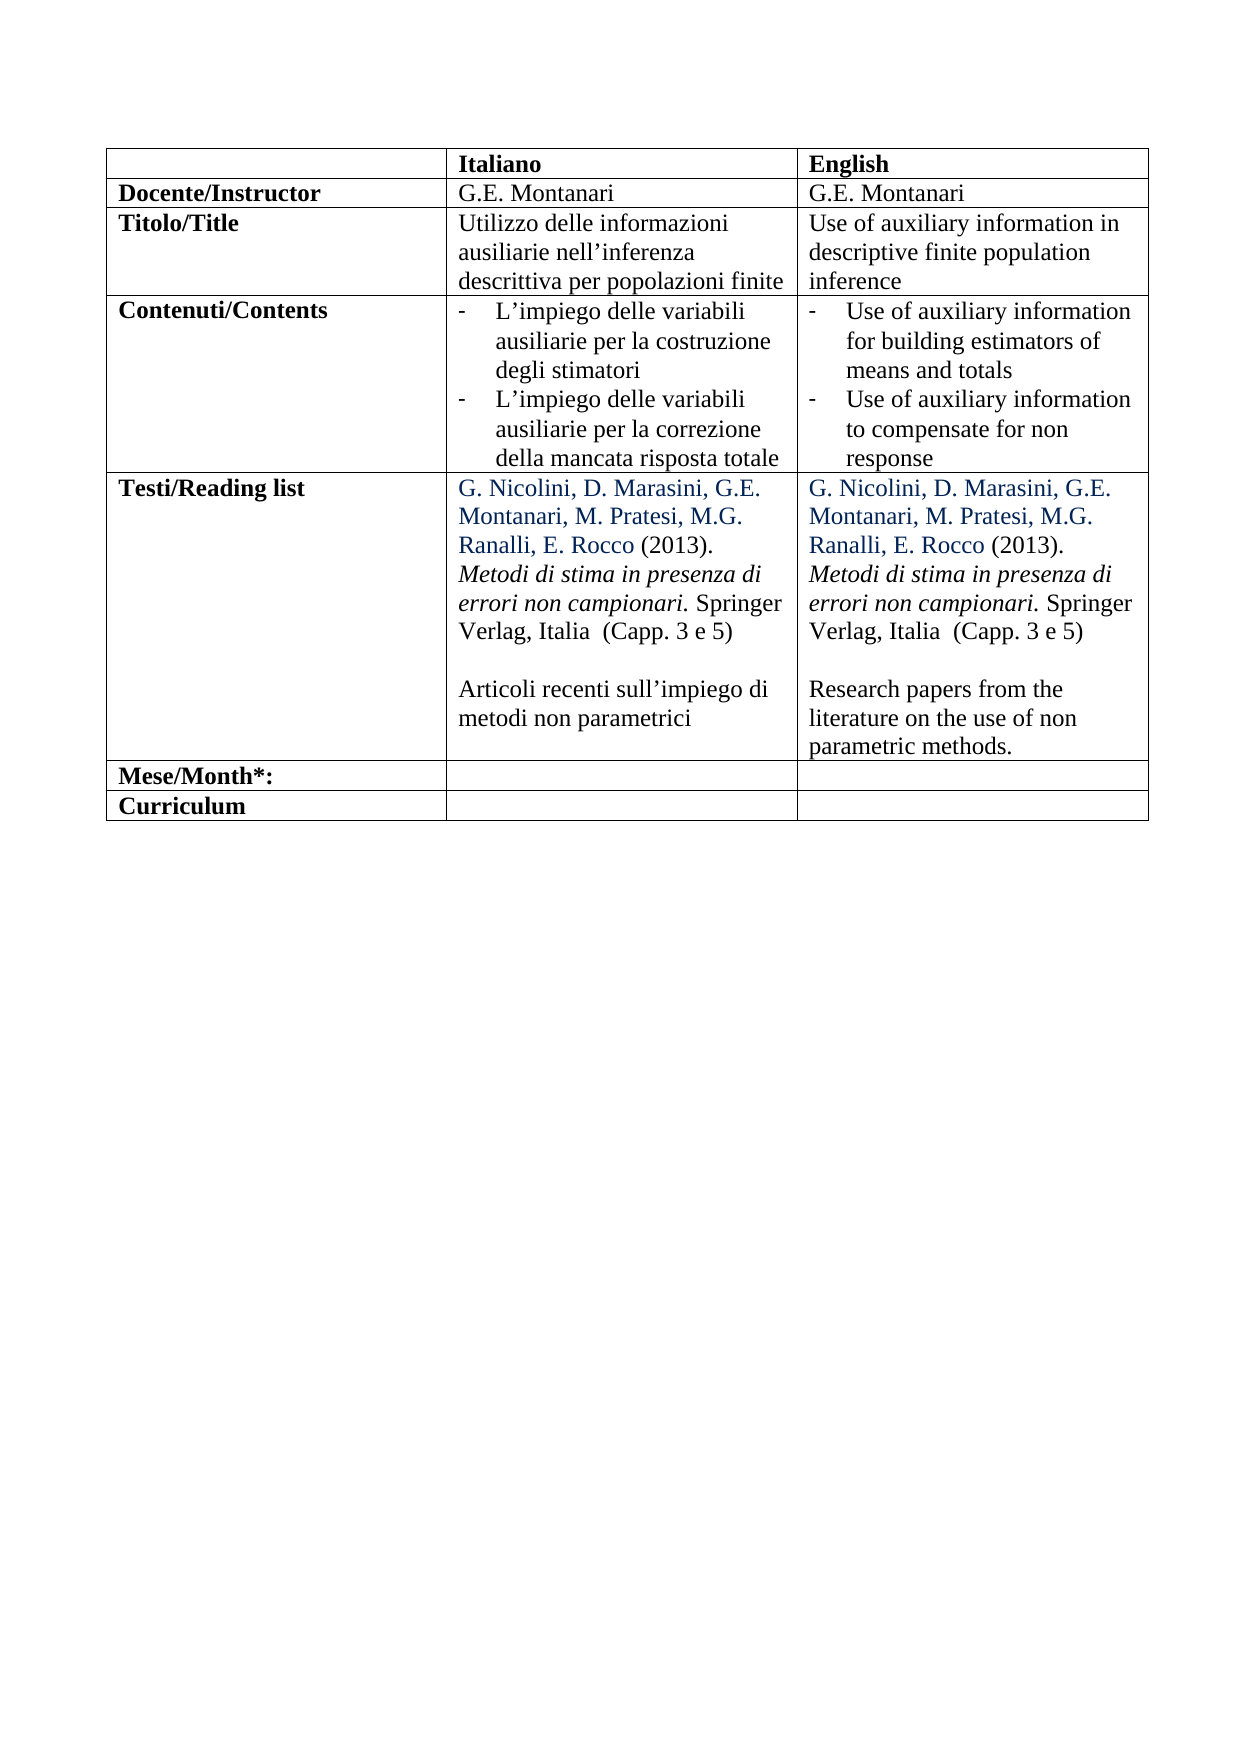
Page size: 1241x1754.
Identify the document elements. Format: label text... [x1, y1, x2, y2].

table_cell G.E. Montanari [447, 179, 797, 207]
table_cell Mese/Month*: [107, 761, 446, 790]
table_cell [447, 791, 797, 820]
table_cell Use of auxiliary information for building estimators of means and totals Use of auxiliary information to compensate for non response [798, 296, 1148, 472]
table_cell L’impiego delle variabili ausiliarie per la costruzione degli stimatori L’impiego delle variabili ausiliarie per la correzione della mancata risposta totale [447, 296, 797, 472]
table_cell Use of auxiliary information in descriptive finite population inference [798, 208, 1148, 294]
table_cell [798, 761, 1148, 790]
table_cell [798, 791, 1148, 820]
table_cell Utilizzo delle informazioni ausiliarie nell’inferenza descrittiva per popolazioni finite [447, 208, 797, 294]
table_cell Titolo/Title [107, 208, 446, 294]
table_header [107, 149, 446, 177]
table_cell G. Nicolini, D. Marasini, G.E. Montanari, M. Pratesi, M.G. Ranalli, E. Rocco (2013). Metodi di stima in presenza di errori non campionari. Springer Verlag, Italia (Capp. 3 e 5) Research papers from the literature on the use of non parametric methods. [798, 473, 1148, 760]
table_cell Docente/Instructor [107, 179, 446, 207]
table_cell [447, 761, 797, 790]
table_cell G.E. Montanari [798, 179, 1148, 207]
table_cell Contenuti/Contents [107, 296, 446, 472]
table_header English [798, 149, 1148, 177]
table_cell Curriculum [107, 791, 446, 820]
table_cell G. Nicolini, D. Marasini, G.E. Montanari, M. Pratesi, M.G. Ranalli, E. Rocco (2013). Metodi di stima in presenza di errori non campionari. Springer Verlag, Italia (Capp. 3 e 5) Articoli recenti sull’impiego di metodi non parametrici [447, 473, 797, 760]
table_cell Testi/Reading list [107, 473, 446, 760]
table_header Italiano [447, 149, 797, 177]
